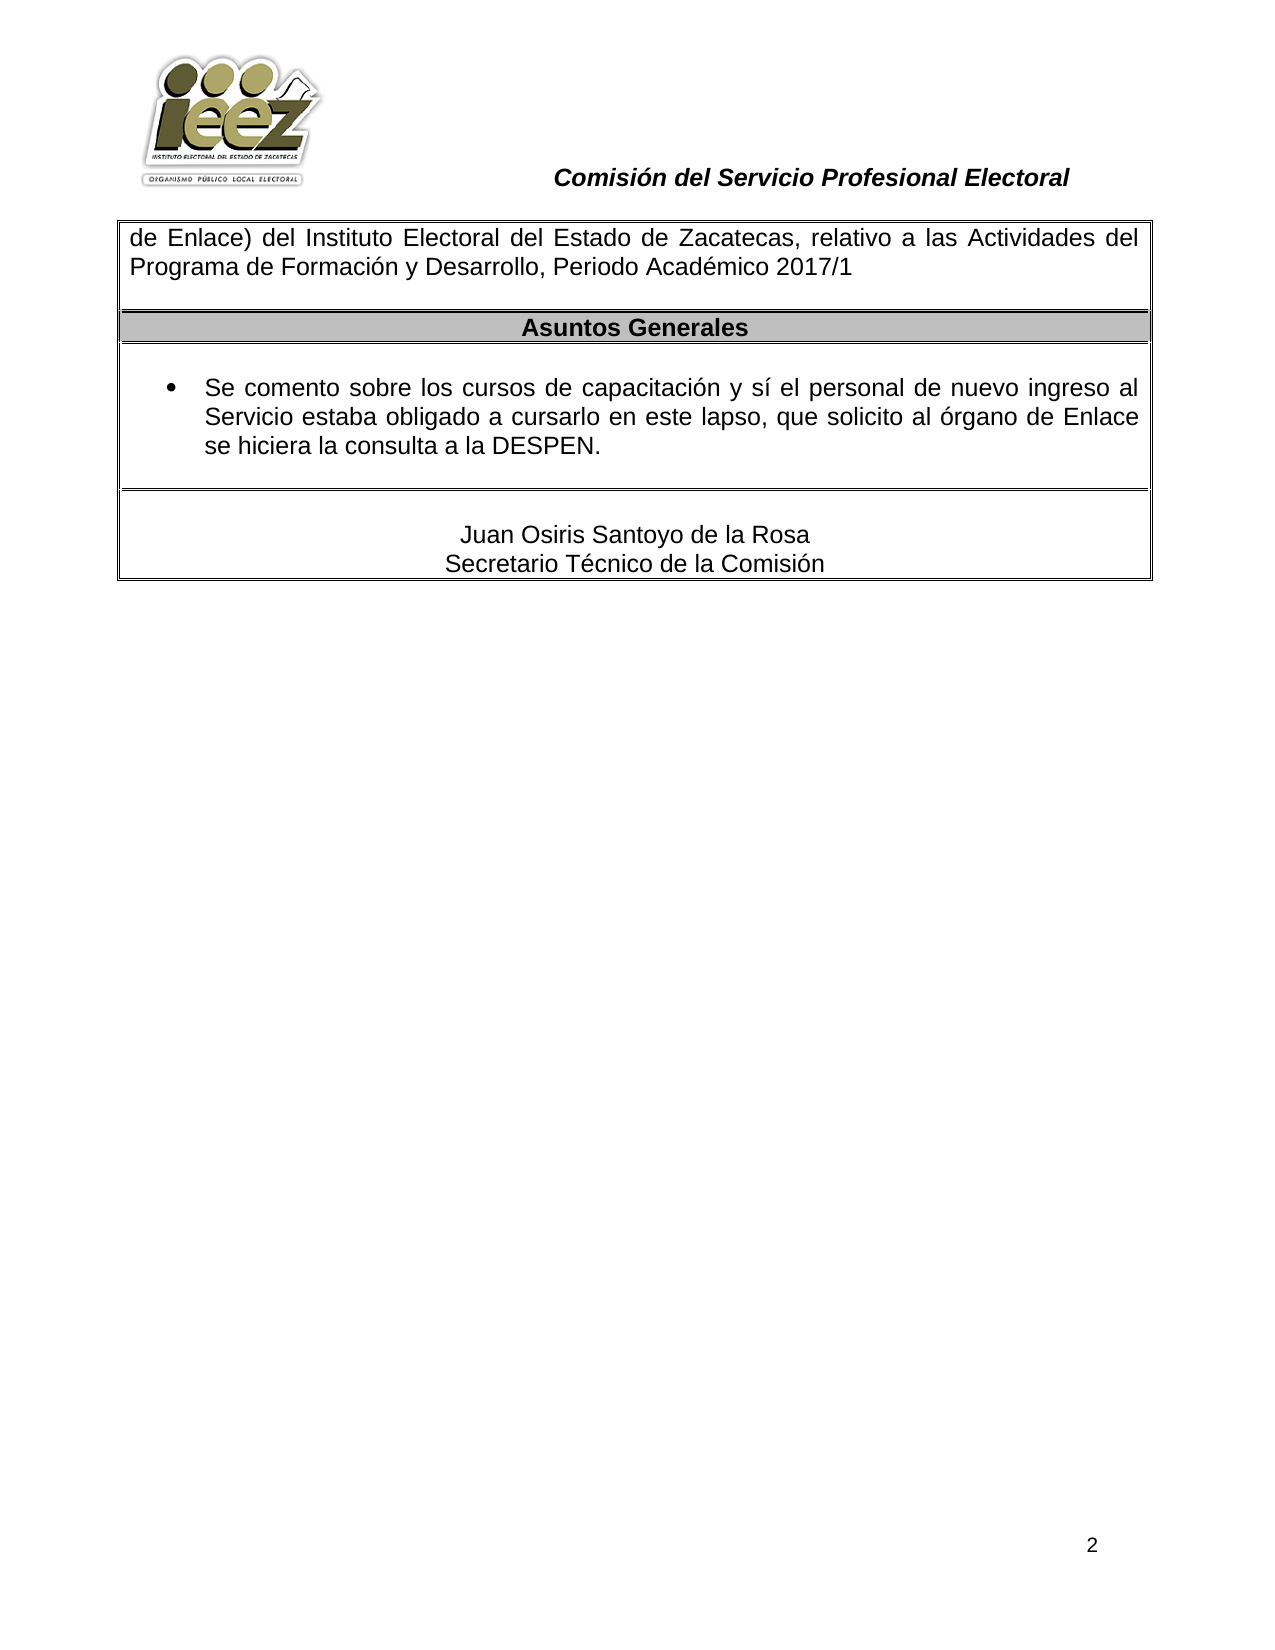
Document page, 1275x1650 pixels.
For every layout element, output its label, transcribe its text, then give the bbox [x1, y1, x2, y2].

picture [140, 54, 326, 189]
table_cell Se comento sobre los cursos de capacitación y sí el personal de nuevo ingreso al Servicio estaba obligado a cursarlo en este lapso, que solicito al órgano de Enlace se hiciera la consulta a la DESPEN. [118, 341, 1152, 488]
table_cell Asuntos Generales [118, 309, 1152, 341]
table_cell Juan Osiris Santoyo de la Rosa Secretario Técnico de la Comisión [118, 488, 1152, 578]
